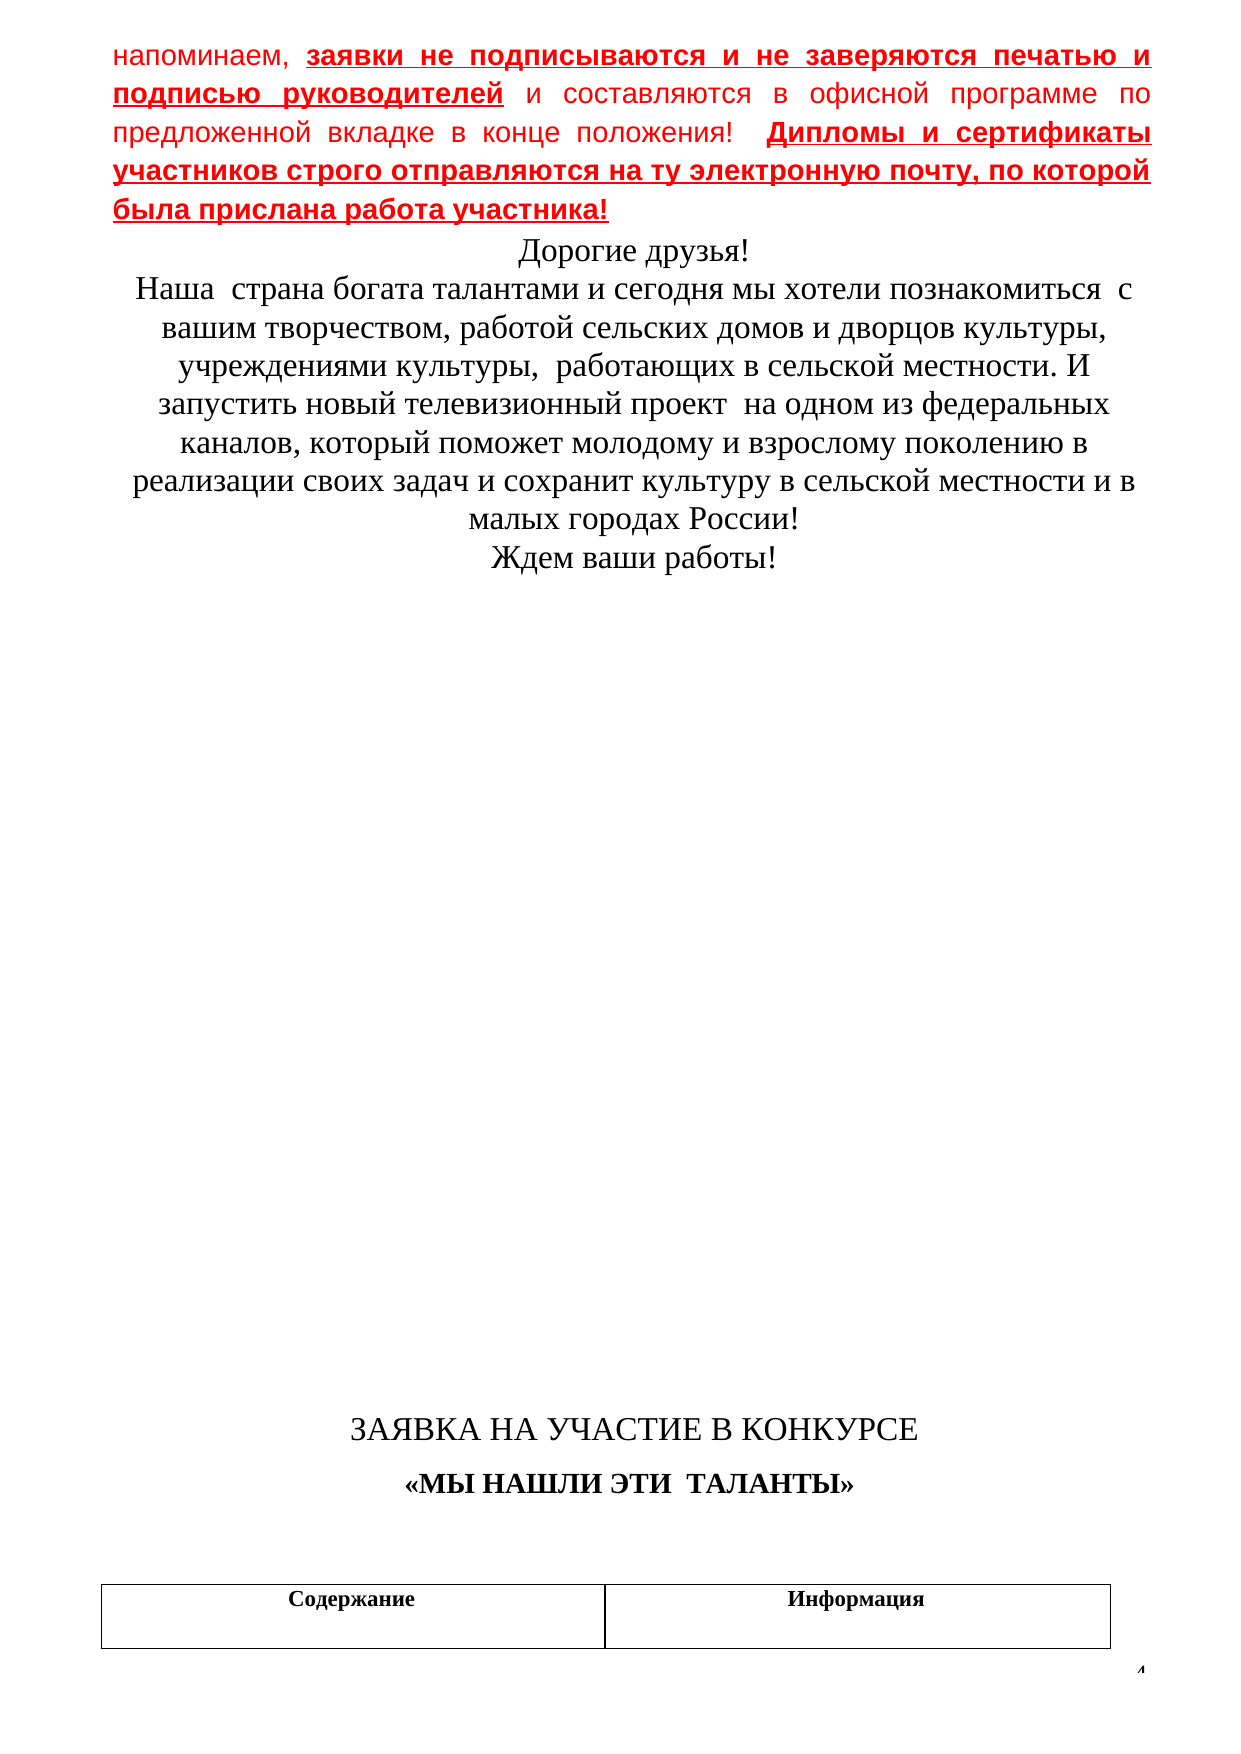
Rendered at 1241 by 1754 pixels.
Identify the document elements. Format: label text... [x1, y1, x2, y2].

text «МЫ НАШЛИ ЭТИ ТАЛАНТЫ» [112, 1466, 1152, 1500]
table_header Информация [606, 1585, 1110, 1648]
text Дорогие друзья! [118, 230, 1150, 268]
text ЗАЯВКА НА УЧАСТИЕ В КОНКУРСЕ [118, 1409, 1150, 1447]
table_header Содержание [102, 1585, 604, 1648]
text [112, 37, 1152, 225]
text Ждем ваши работы! [118, 537, 1150, 575]
text Наша страна богата талантами и сегодня мы хотели познакомиться с вашим творчеством, работой сельских домов и дворцов культуры, учреждениями культуры, работающих в сельской местности. И запустить новый телевизионный проект на одном из федеральных каналов, который поможет молодому и взрослому поколению в реализации своих задач и сохранит культуру в сельской местности и в малых городах России! [118, 268, 1150, 537]
